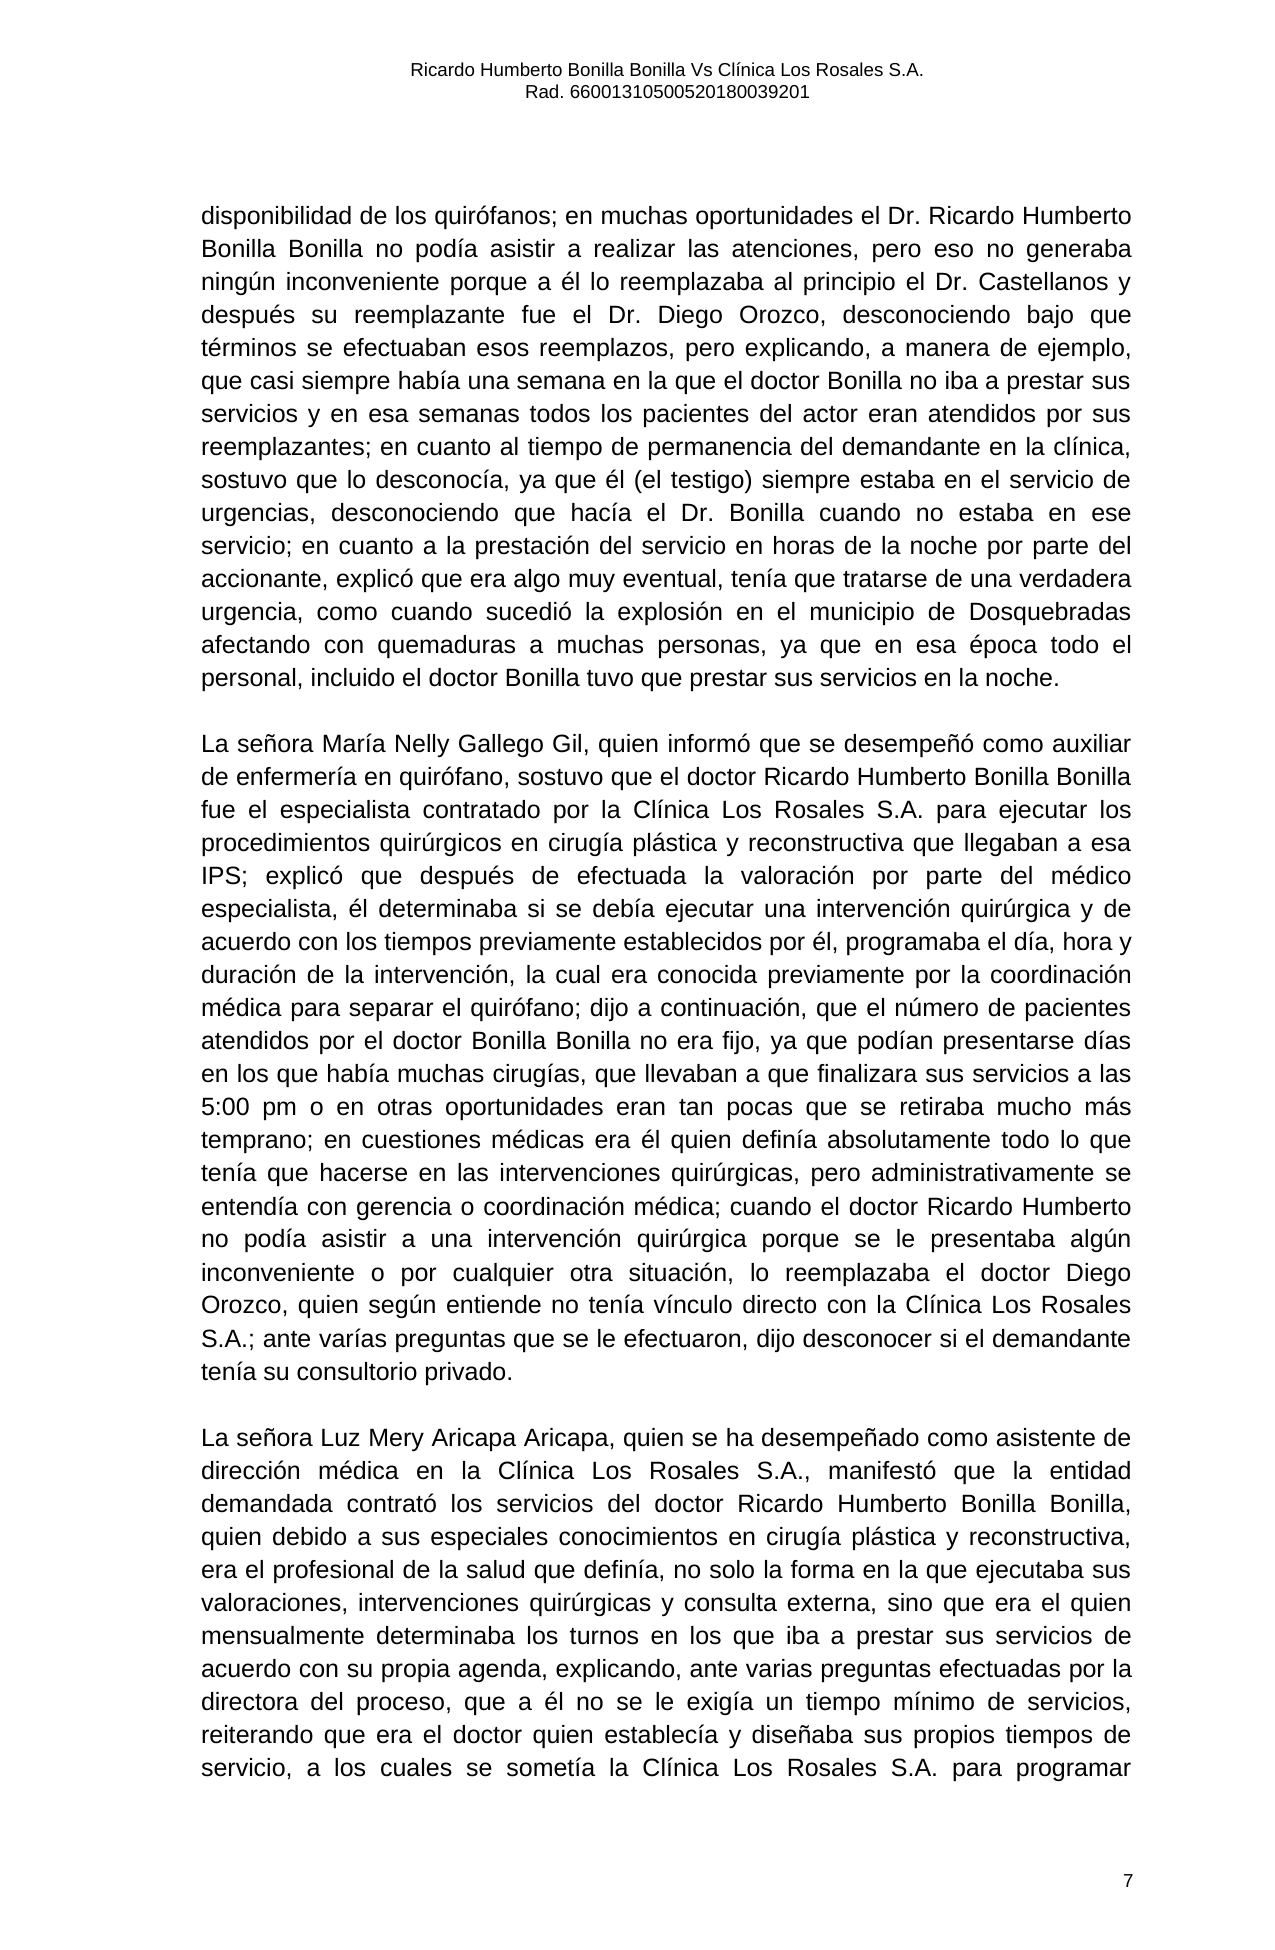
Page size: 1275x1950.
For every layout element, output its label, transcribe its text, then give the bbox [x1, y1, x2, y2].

text La señora María Nelly Gallego Gil, quien informó que se desempeñó como auxiliar de enfermería en quirófano, sostuvo que el doctor Ricardo Humberto Bonilla Bonilla fue el especialista contratado por la Clínica Los Rosales S.A. para ejecutar los procedimientos quirúrgicos en cirugía plástica y reconstructiva que llegaban a esa IPS; explicó que después de efectuada la valoración por parte del médico especialista, él determinaba si se debía ejecutar una intervención quirúrgica y de acuerdo con los tiempos previamente establecidos por él, programaba el día, hora y duración de la intervención, la cual era conocida previamente por la coordinación médica para separar el quirófano; dijo a continuación, que el número de pacientes atendidos por el doctor Bonilla Bonilla no era fijo, ya que podían presentarse días en los que había muchas cirugías, que llevaban a que finalizara sus servicios a las 5:00 pm o en otras oportunidades eran tan pocas que se retiraba mucho más temprano; en cuestiones médicas era él quien definía absolutamente todo lo que tenía que hacerse en las intervenciones quirúrgicas, pero administrativamente se entendía con gerencia o coordinación médica; cuando el doctor Ricardo Humberto no podía asistir a una intervención quirúrgica porque se le presentaba algún inconveniente o por cualquier otra situación, lo reemplazaba el doctor Diego Orozco, quien según entiende no tenía vínculo directo con la Clínica Los Rosales S.A.; ante varías preguntas que se le efectuaron, dijo desconocer si el demandante tenía su consultorio privado. [201, 729, 1133, 1385]
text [201, 1423, 1133, 1782]
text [201, 201, 1133, 692]
